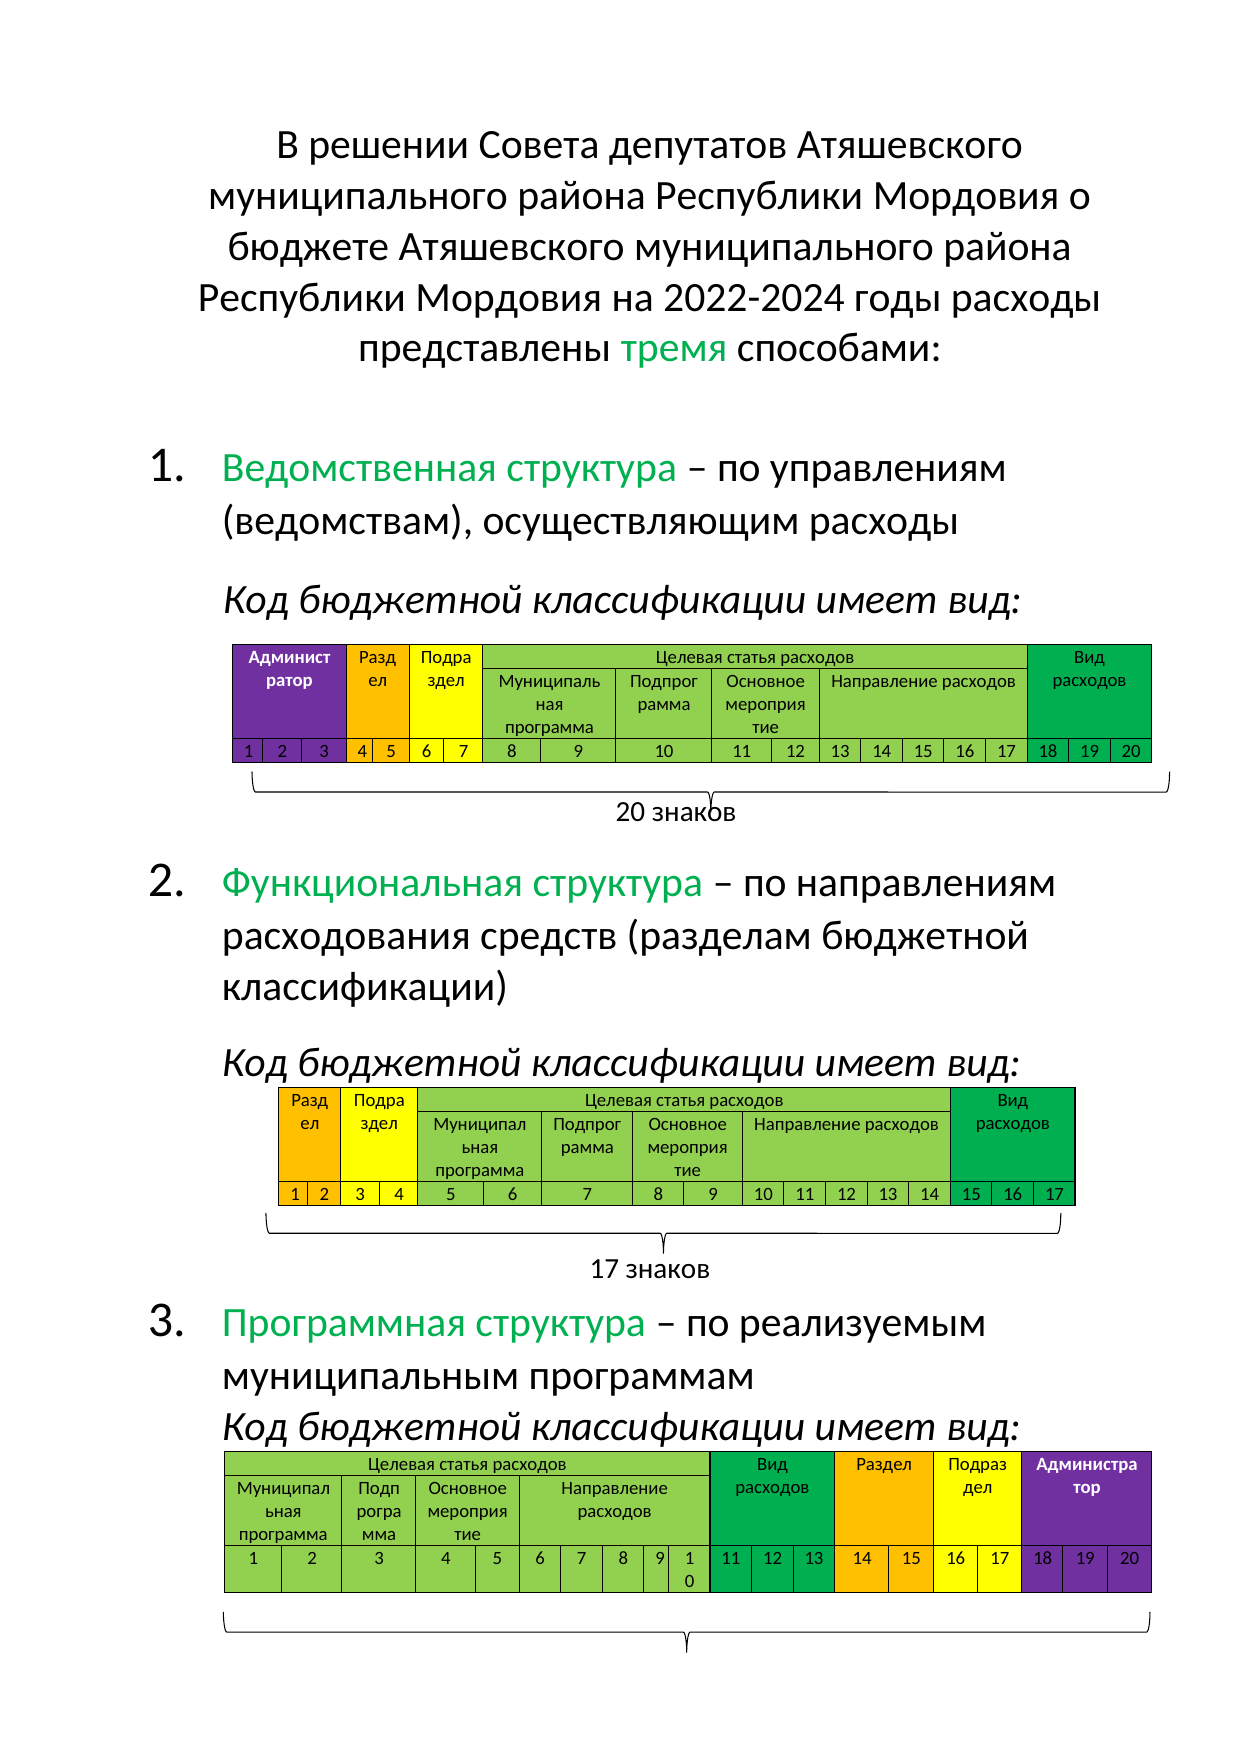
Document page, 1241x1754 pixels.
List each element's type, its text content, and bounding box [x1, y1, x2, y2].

table_cell 19 [1063, 1546, 1107, 1592]
table_cell 13 [868, 1182, 908, 1205]
table_cell 1 [225, 1546, 281, 1592]
table_cell 11 [784, 1182, 825, 1205]
table_cell 14 [835, 1546, 888, 1592]
table_cell 16 [934, 1546, 977, 1592]
table_cell 10 [743, 1182, 783, 1205]
table_cell 2 [308, 1182, 340, 1205]
table_header Целевая статья расходов [418, 1088, 950, 1111]
table_cell Муниципальная программа [225, 1476, 341, 1545]
table_cell 6 [410, 739, 443, 762]
table_cell 19 [1069, 739, 1110, 762]
table_cell 4 [380, 1182, 417, 1205]
table_cell 14 [909, 1182, 950, 1205]
table_cell Основное мероприятие [416, 1476, 519, 1545]
table_cell 9 [644, 1546, 668, 1592]
text Код бюджетной классификации имеет вид: [222, 1400, 1152, 1451]
table_cell 7 [561, 1546, 602, 1592]
table_cell 10 [669, 1546, 709, 1592]
table_cell 16 [944, 739, 985, 762]
table_cell 1 [279, 1182, 307, 1205]
table_cell 3 [341, 1182, 379, 1205]
table_cell 8 [483, 739, 540, 762]
table_cell 13 [820, 739, 860, 762]
list Функциональная структура – по направлениям расходования средств (разделам бюджетной классификации) [148, 848, 1152, 1011]
list 17 знаков [148, 1250, 1152, 1286]
table_cell 10 [616, 739, 711, 762]
table_cell Направление расходов [743, 1112, 950, 1181]
table_cell 4 [347, 739, 372, 762]
table_header Подраздел [410, 645, 482, 738]
list Программная структура – по реализуемым муниципальным программам [148, 1288, 1152, 1400]
table_header Раздел [347, 645, 409, 738]
table_cell 7 [542, 1182, 632, 1205]
table_cell 2 [263, 739, 301, 762]
table_cell Основное мероприятие [633, 1112, 742, 1181]
table_cell 18 [1022, 1546, 1062, 1592]
table_cell 12 [772, 739, 819, 762]
table_header Вид расходов [951, 1088, 1074, 1181]
table_cell 5 [418, 1182, 483, 1205]
table_cell 1 [233, 739, 262, 762]
table_header Целевая статья расходов [225, 1452, 709, 1475]
table_header Вид расходов [711, 1452, 834, 1545]
table_cell Муниципальная программа [483, 669, 615, 738]
table_cell 11 [711, 1546, 751, 1592]
table_cell 5 [373, 739, 409, 762]
table_header Администратор [1022, 1452, 1151, 1545]
list В решении Совета депутатов Атяшевского муниципального района Республики Мордовия о бюджете Атяшевского муниципального района Республики Мордовия на 2022-2024 годы расходы представлены тремя способами: [148, 118, 1152, 372]
table_cell 18 [1028, 739, 1068, 762]
text 20 знаков [148, 793, 1152, 829]
table_cell 15 [903, 739, 943, 762]
table_cell Направление расходов [520, 1476, 709, 1545]
table_cell 17 [1034, 1182, 1074, 1205]
table_cell 3 [342, 1546, 415, 1592]
list Код бюджетной классификации имеет вид: [223, 573, 1152, 623]
table_cell 14 [861, 739, 902, 762]
table_cell Подпрограмма [616, 669, 711, 738]
table_cell 15 [889, 1546, 933, 1592]
table_cell 12 [752, 1546, 793, 1592]
table_cell 12 [826, 1182, 867, 1205]
table_cell 16 [992, 1182, 1033, 1205]
table_header Подраздел [934, 1452, 1021, 1545]
table_cell 15 [951, 1182, 991, 1205]
table_cell 6 [484, 1182, 541, 1205]
table_header Целевая статья расходов [483, 645, 1027, 668]
table_cell Основное мероприятие [712, 669, 819, 738]
table_cell 5 [476, 1546, 519, 1592]
table_cell 2 [282, 1546, 341, 1592]
table_cell 17 [978, 1546, 1021, 1592]
table_cell 20 [1108, 1546, 1151, 1592]
table_cell Направление расходов [820, 669, 1027, 738]
table_cell 8 [603, 1546, 643, 1592]
table_cell Муниципальная программа [418, 1112, 541, 1181]
table_cell Подпрограмма [342, 1476, 415, 1545]
table_cell 13 [794, 1546, 834, 1592]
table_header Вид расходов [1028, 645, 1151, 738]
table_header Раздел [835, 1452, 933, 1545]
table_cell 9 [541, 739, 615, 762]
table_cell 9 [684, 1182, 742, 1205]
table_header Администратор [233, 645, 346, 738]
table_cell Подпрограмма [542, 1112, 632, 1181]
table_cell 8 [633, 1182, 683, 1205]
table_header Подраздел [341, 1088, 417, 1181]
table_cell 20 [1111, 739, 1151, 762]
text Код бюджетной классификации имеет вид: [222, 1036, 1152, 1087]
table_cell 4 [416, 1546, 475, 1592]
table_cell 3 [302, 739, 346, 762]
list Ведомственная структура – по управлениям (ведомствам), осуществляющим расходы [148, 433, 1152, 545]
table_cell 7 [444, 739, 482, 762]
table_header Раздел [279, 1088, 340, 1181]
table_cell 11 [712, 739, 771, 762]
table_cell 17 [986, 739, 1027, 762]
table_cell 6 [520, 1546, 560, 1592]
